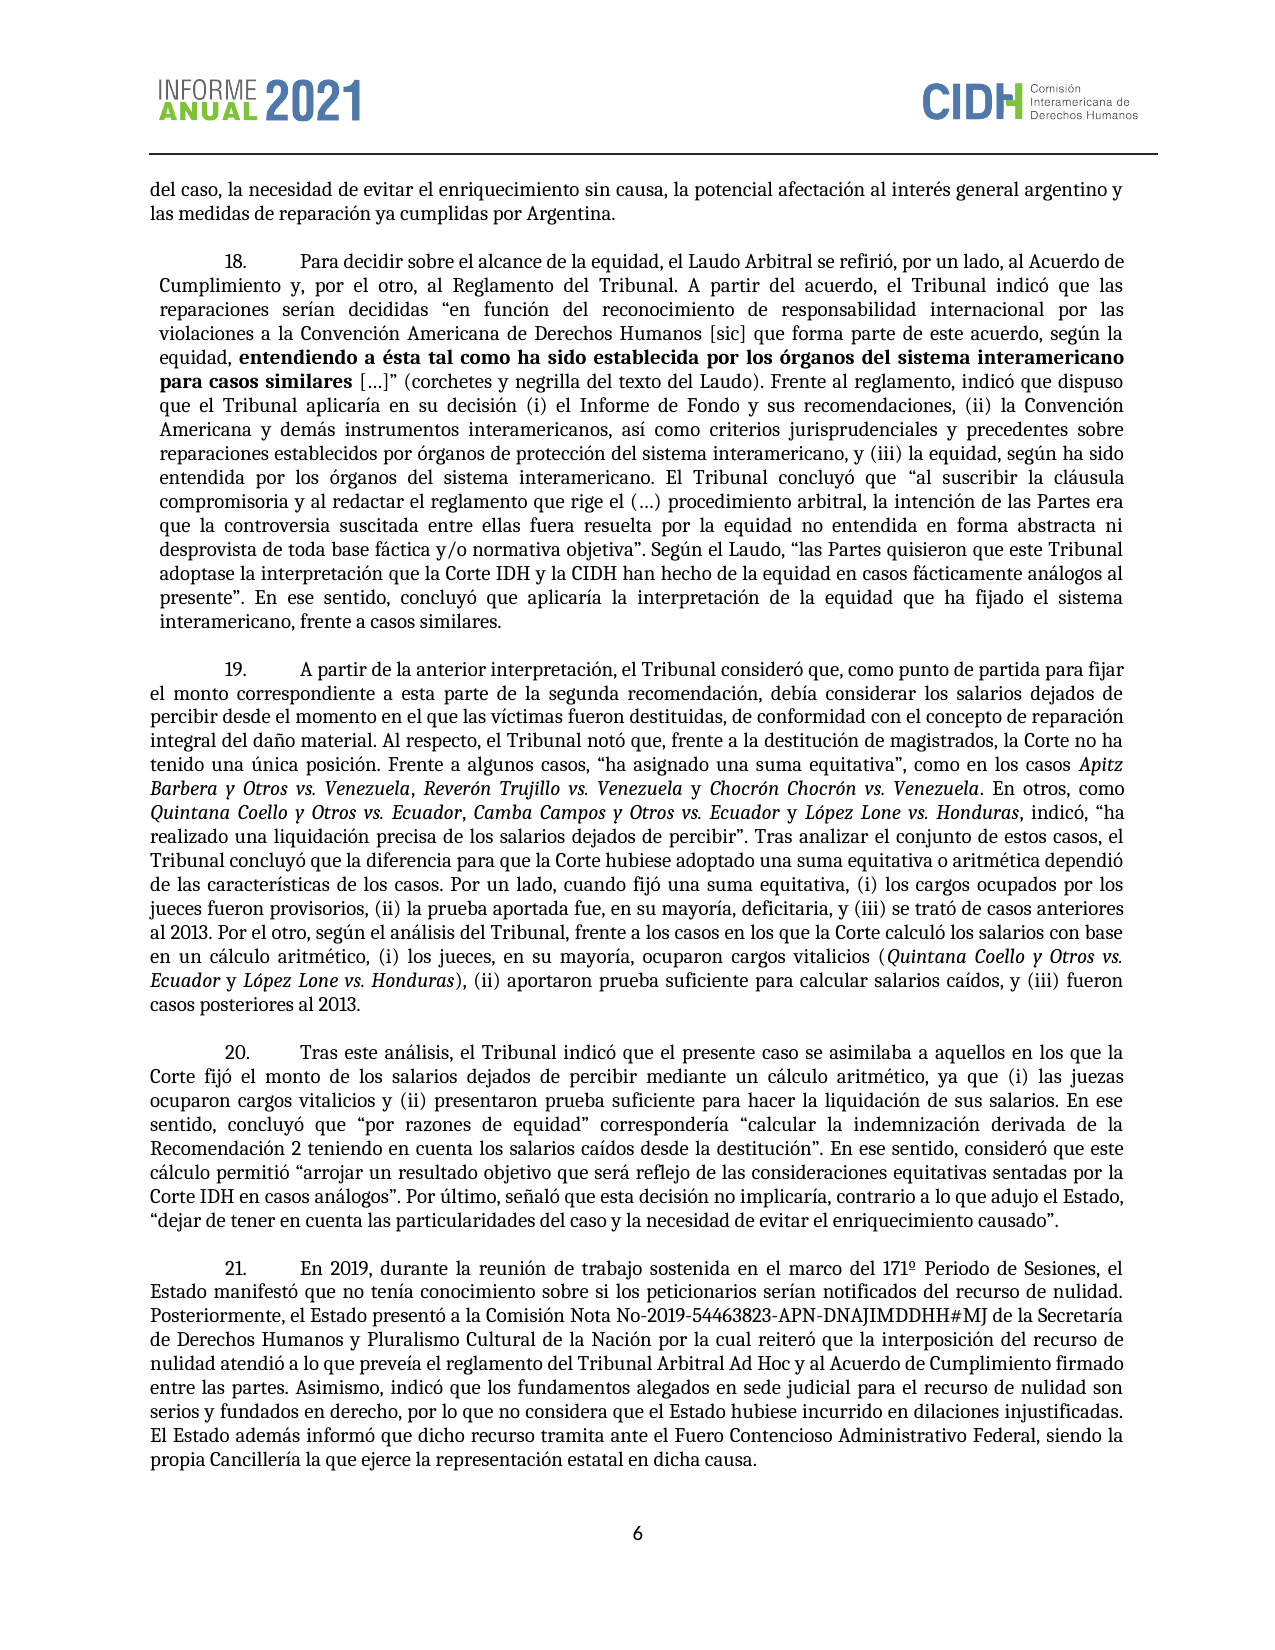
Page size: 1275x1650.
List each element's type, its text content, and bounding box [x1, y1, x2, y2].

picture [914, 73, 1158, 130]
list A partir de la anterior interpretación, el Tribunal consideró que, como punto de partida para fijar el monto correspondiente a esta parte de la segunda recomendación, debía considerar los salarios dejados de percibir desde el momento en el que las víctimas fueron destituidas, de conformidad con el concepto de reparación integral del daño material. Al respecto, el Tribunal notó que, frente a la destitución de magistrados, la Corte no ha tenido una única posición. Frente a algunos casos, “ha asignado una suma equitativa”, como en los casos Apitz Barbera y Otros vs. Venezuela, Reverón Trujillo vs. Venezuela y Chocrón Chocrón vs. Venezuela. En otros, como Quintana Coello y Otros vs. Ecuador, Camba Campos y Otros vs. Ecuador y López Lone vs. Honduras, indicó, “ha realizado una liquidación precisa de los salarios dejados de percibir”. Tras analizar el conjunto de estos casos, el Tribunal concluyó que la diferencia para que la Corte hubiese adoptado una suma equitativa o aritmética dependió de las características de los casos. Por un lado, cuando fijó una suma equitativa, (i) los cargos ocupados por los jueces fueron provisorios, (ii) la prueba aportada fue, en su mayoría, deficitaria, y (iii) se trató de casos anteriores al 2013. Por el otro, según el análisis del Tribunal, frente a los casos en los que la Corte calculó los salarios con base en un cálculo aritmético, (i) los jueces, en su mayoría, ocuparon cargos vitalicios (Quintana Coello y Otros vs. Ecuador y López Lone vs. Honduras), (ii) aportaron prueba suficiente para calcular salarios caídos, y (iii) fueron casos posteriores al 2013. [150, 657, 1125, 1017]
list Tras este análisis, el Tribunal indicó que el presente caso se asimilaba a aquellos en los que la Corte fijó el monto de los salarios dejados de percibir mediante un cálculo aritmético, ya que (i) las juezas ocuparon cargos vitalicios y (ii) presentaron prueba suficiente para hacer la liquidación de sus salarios. En ese sentido, concluyó que “por razones de equidad” correspondería “calcular la indemnización derivada de la Recomendación 2 teniendo en cuenta los salarios caídos desde la destitución”. En ese sentido, consideró que este cálculo permitió “arrojar un resultado objetivo que será reflejo de las consideraciones equitativas sentadas por la Corte IDH en casos análogos”. Por último, señaló que esta decisión no implicaría, contrario a lo que adujo el Estado, “dejar de tener en cuenta las particularidades del caso y la necesidad de evitar el enriquecimiento causado”. [150, 1041, 1125, 1232]
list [150, 178, 1125, 226]
picture [150, 73, 369, 126]
list En 2019, durante la reunión de trabajo sostenida en el marco del 171º Periodo de Sesiones, el Estado manifestó que no tenía conocimiento sobre si los peticionarios serían notificados del recurso de nulidad. Posteriormente, el Estado presentó a la Comisión Nota No-2019-54463823-APN-DNAJIMDDHH#MJ de la Secretaría de Derechos Humanos y Pluralismo Cultural de la Nación por la cual reiteró que la interposición del recurso de nulidad atendió a lo que preveía el reglamento del Tribunal Arbitral Ad Hoc y al Acuerdo de Cumplimiento firmado entre las partes. Asimismo, indicó que los fundamentos alegados en sede judicial para el recurso de nulidad son serios y fundados en derecho, por lo que no considera que el Estado hubiese incurrido en dilaciones injustificadas. El Estado además informó que dicho recurso tramita ante el Fuero Contencioso Administrativo Federal, siendo la propia Cancillería la que ejerce la representación estatal en dicha causa. [150, 1256, 1125, 1472]
list Para decidir sobre el alcance de la equidad, el Laudo Arbitral se refirió, por un lado, al Acuerdo de Cumplimiento y, por el otro, al Reglamento del Tribunal. A partir del acuerdo, el Tribunal indicó que las reparaciones serían decididas “en función del reconocimiento de responsabilidad internacional por las violaciones a la Convención Americana de Derechos Humanos [sic] que forma parte de este acuerdo, según la equidad, entendiendo a ésta tal como ha sido establecida por los órganos del sistema interamericano para casos similares […]” (corchetes y negrilla del texto del Laudo). Frente al reglamento, indicó que dispuso que el Tribunal aplicaría en su decisión (i) el Informe de Fondo y sus recomendaciones, (ii) la Convención Americana y demás instrumentos interamericanos, así como criterios jurisprudenciales y precedentes sobre reparaciones establecidos por órganos de protección del sistema interamericano, y (iii) la equidad, según ha sido entendida por los órganos del sistema interamericano. El Tribunal concluyó que “al suscribir la cláusula compromisoria y al redactar el reglamento que rige el (…) procedimiento arbitral, la intención de las Partes era que la controversia suscitada entre ellas fuera resuelta por la equidad no entendida en forma abstracta ni desprovista de toda base fáctica y/o normativa objetiva”. Según el Laudo, “las Partes quisieron que este Tribunal adoptase la interpretación que la Corte IDH y la CIDH han hecho de la equidad en casos fácticamente análogos al presente”. En ese sentido, concluyó que aplicaría la interpretación de la equidad que ha fijado el sistema interamericano, frente a casos similares. [159, 250, 1125, 633]
